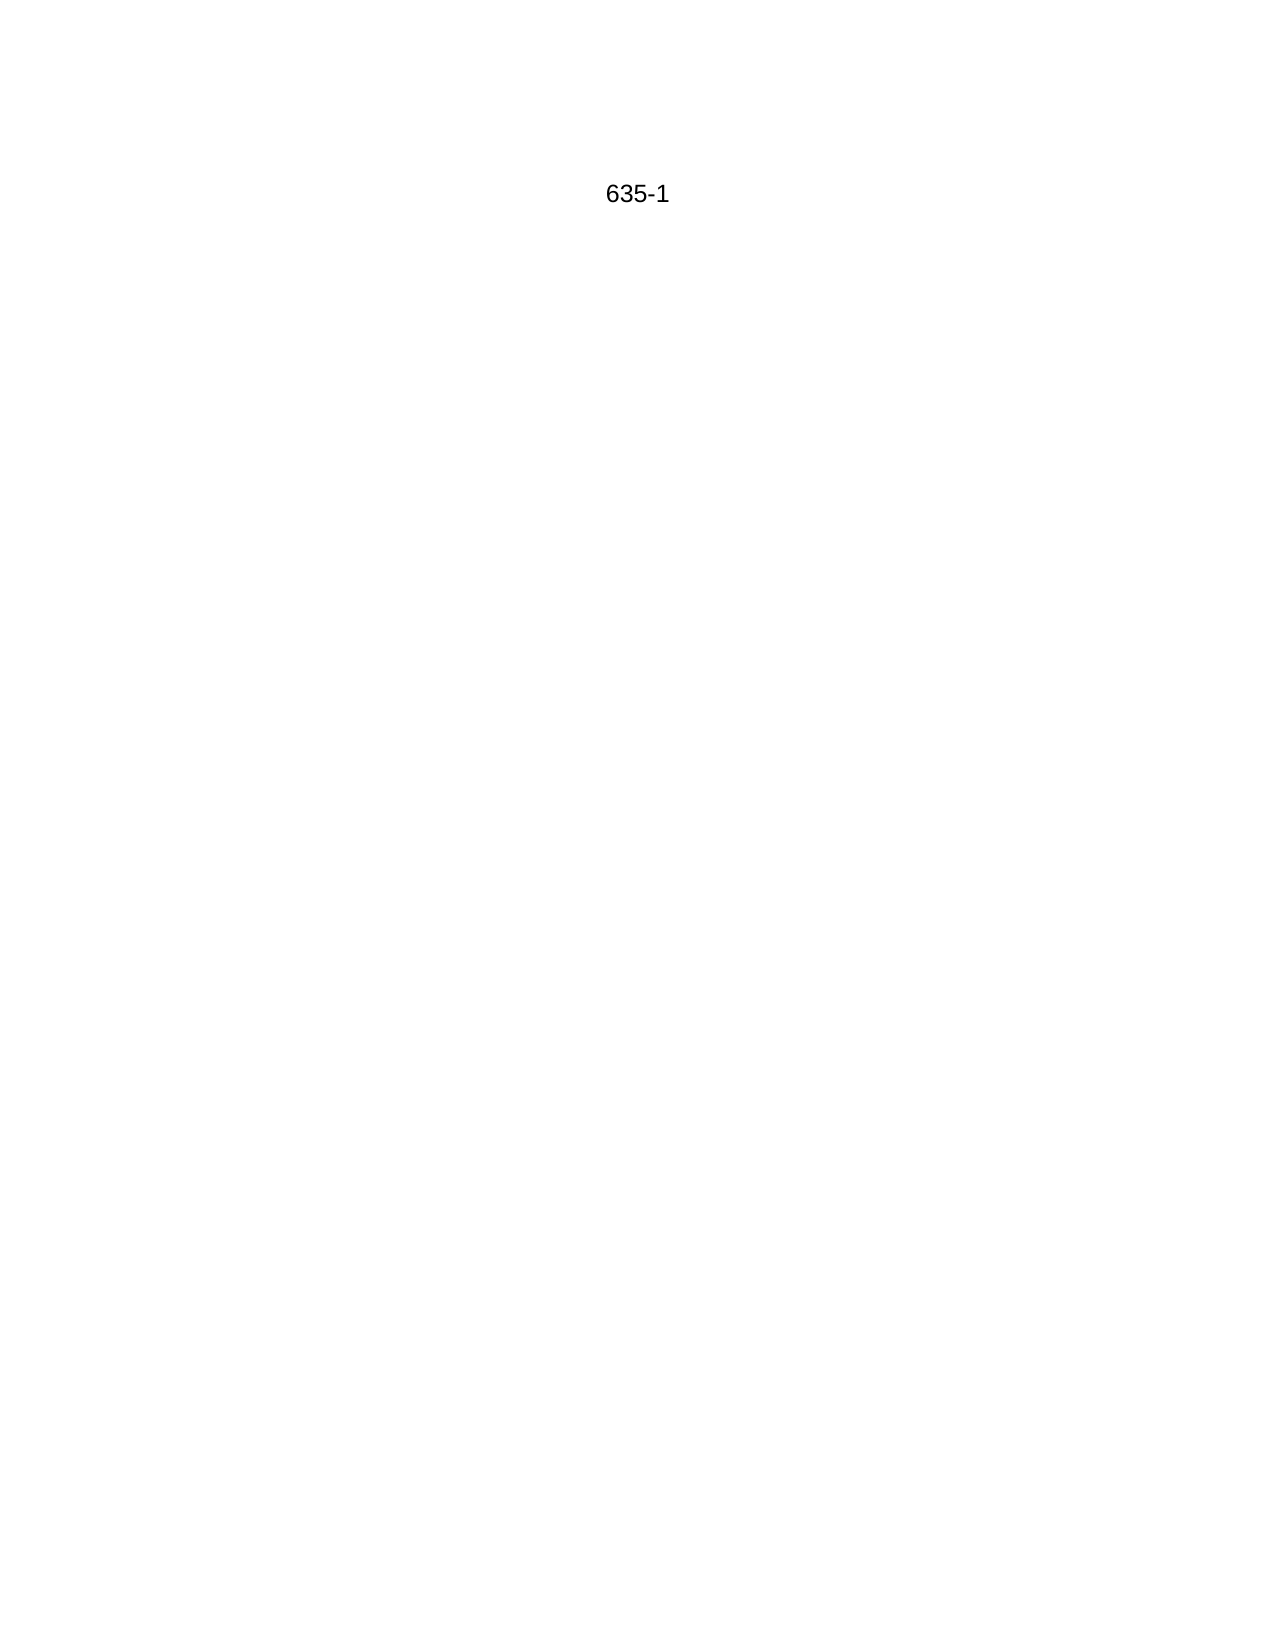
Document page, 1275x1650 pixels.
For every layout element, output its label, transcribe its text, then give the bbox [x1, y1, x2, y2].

text 635-1 [150, 179, 1125, 207]
